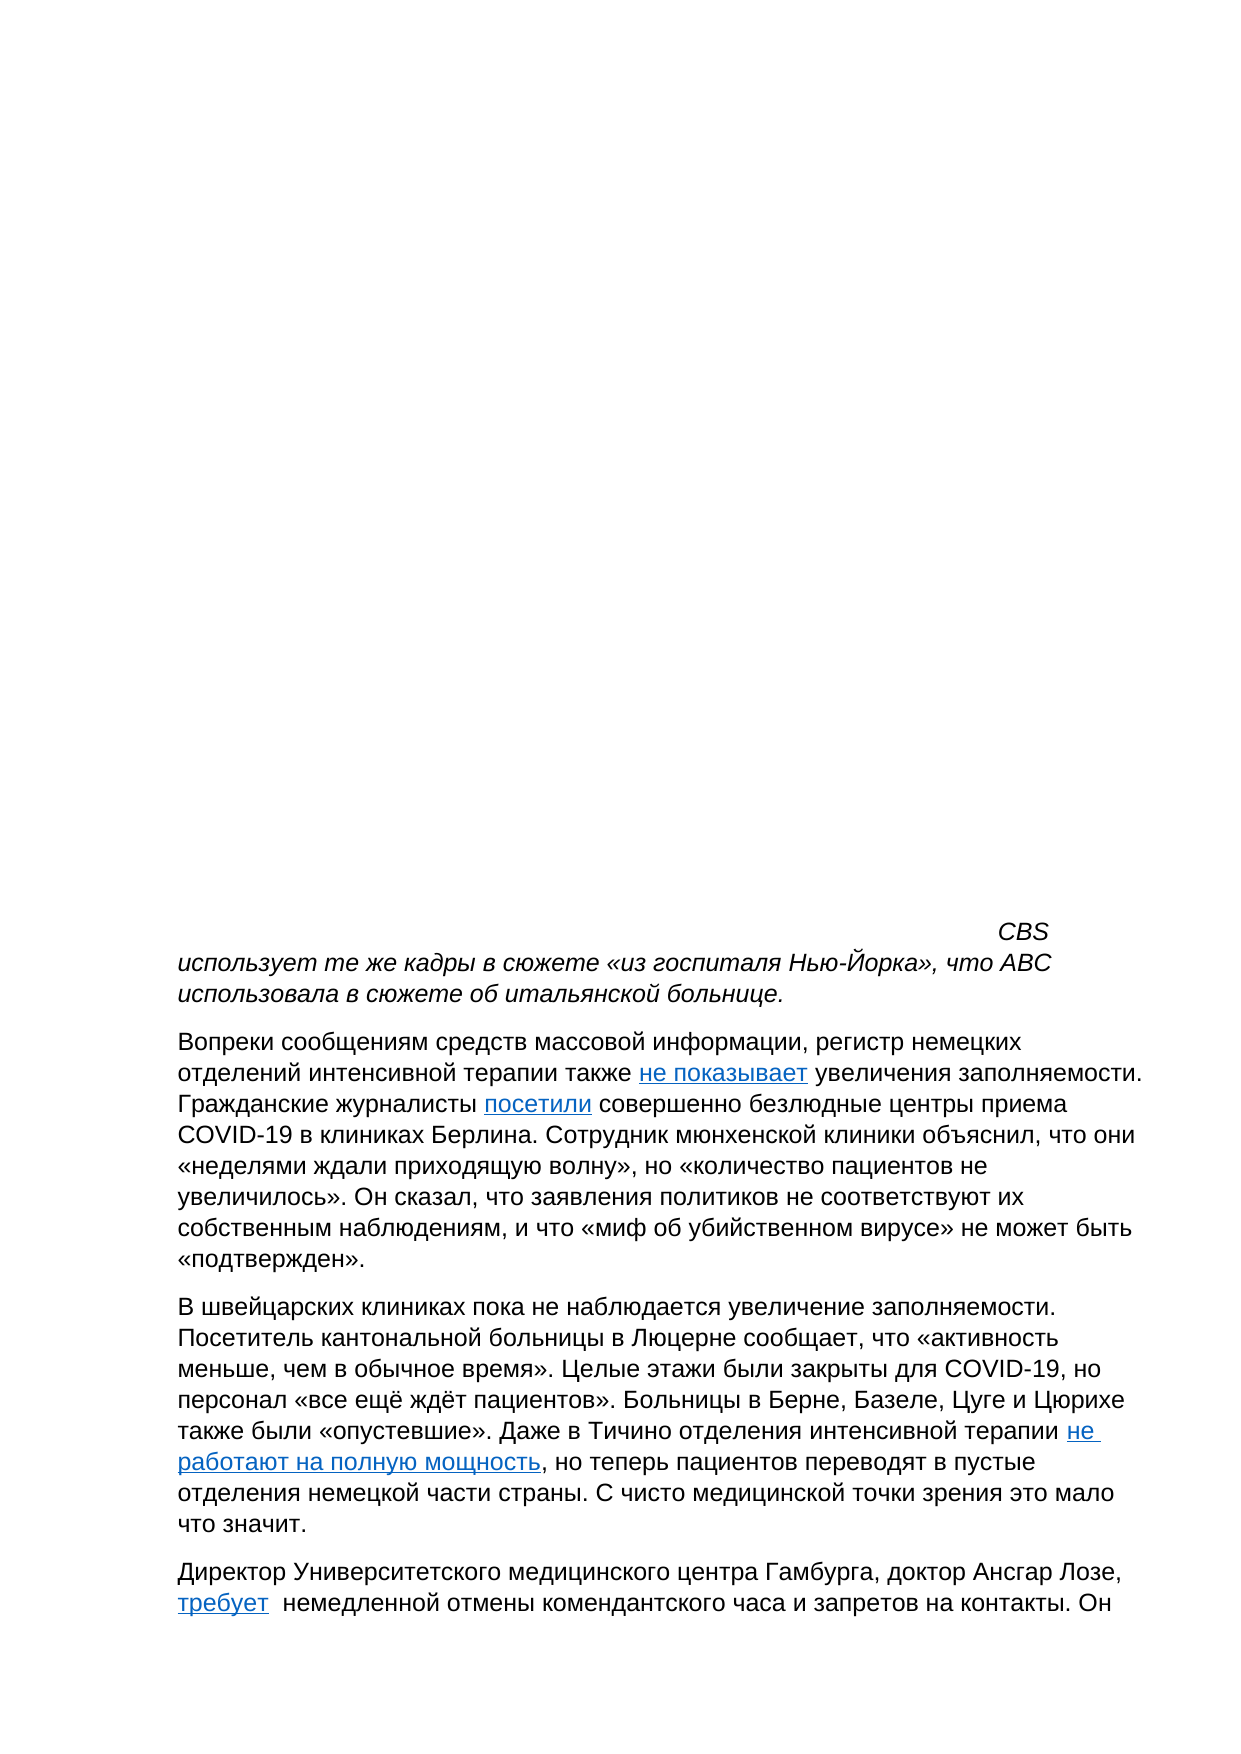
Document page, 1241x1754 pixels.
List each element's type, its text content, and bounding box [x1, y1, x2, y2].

text Вопреки сообщениям средств массовой информации, регистр немецких отделений интенсивной терапии также не показывает увеличения заполняемости. Гражданские журналисты посетили совершенно безлюдные центры приема COVID-19 в клиниках Берлина. Сотрудник мюнхенской клиники объяснил, что они «неделями ждали приходящую волну», но «количество пациентов не увеличилось». Он сказал, что заявления политиков не соответствуют их собственным наблюдениям, и что «миф об убийственном вирусе» не может быть «подтвержден». [177, 1026, 1152, 1272]
text В швейцарских клиниках пока не наблюдается увеличение заполняемости. Посетитель кантональной больницы в Люцерне сообщает, что «активность меньше, чем в обычное время». Целые этажи были закрыты для COVID-19, но персонал «все ещё ждёт пациентов». Больницы в Берне, Базеле, Цуге и Цюрихе также были «опустевшие». Даже в Тичино отделения интенсивной терапии не работают на полную мощность, но теперь пациентов переводят в пустые отделения немецкой части страны. С чисто медицинской точки зрения это мало что значит. [177, 1291, 1152, 1537]
text CBS использует те же кадры в сюжете «из госпиталя Нью-Йорка», что ABC использовала в сюжете об итальянской больнице. [177, 118, 1152, 1007]
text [177, 1556, 1152, 1616]
